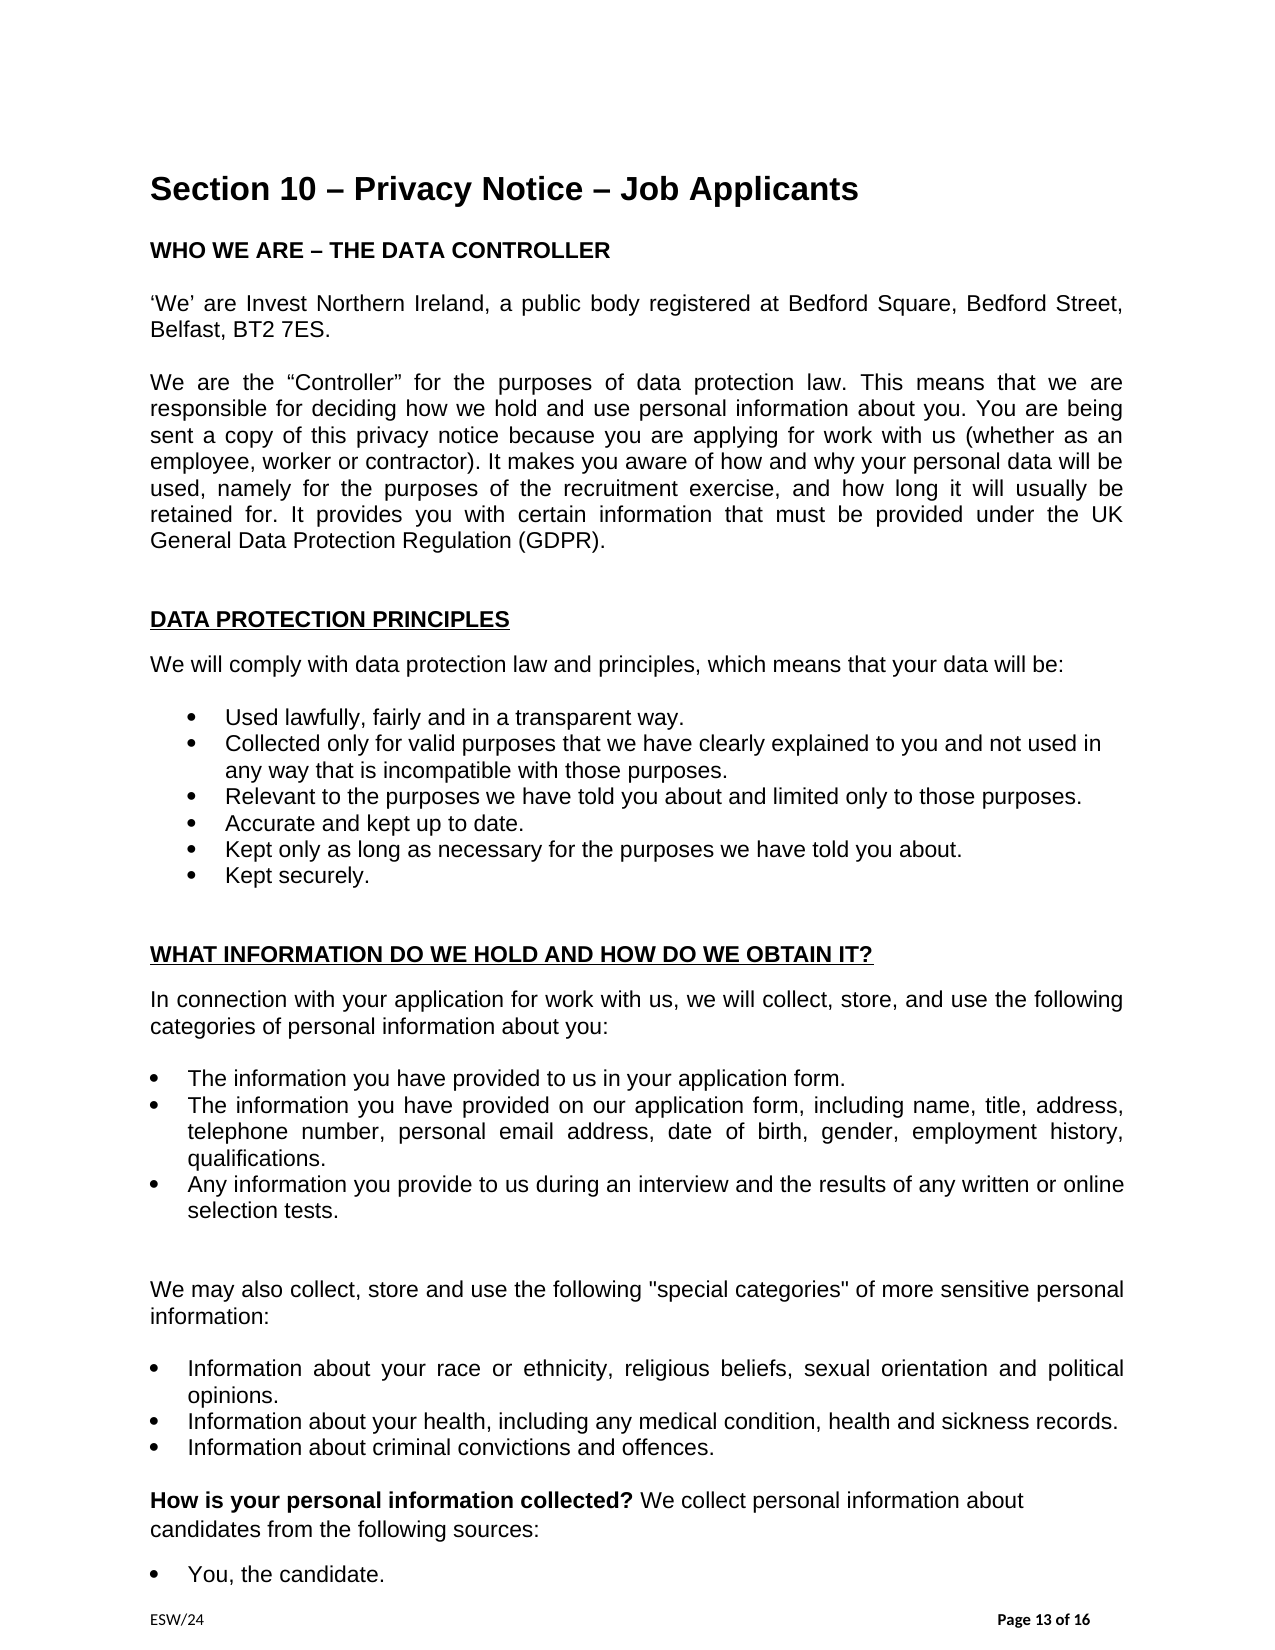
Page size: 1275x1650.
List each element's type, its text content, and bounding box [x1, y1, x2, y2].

list Kept only as long as necessary for the purposes we have told you about. [187, 836, 1125, 862]
list Used lawfully, fairly and in a transparent way. [187, 704, 1125, 730]
text We are the “Controller” for the purposes of data protection law. This means that we are responsible for deciding how we hold and use personal information about you. You are being sent a copy of this privacy notice because you are applying for work with us (whether as an employee, worker or contractor). It makes you aware of how and why your personal data will be used, namely for the purposes of the recruitment exercise, and how long it will usually be retained for. It provides you with certain information that must be provided under the UK General Data Protection Regulation (GDPR). [150, 369, 1125, 553]
text We will comply with data protection law and principles, which means that your data will be: [150, 651, 1125, 678]
list Accurate and kept up to date. [187, 809, 1125, 836]
text WHO WE ARE – THE DATA CONTROLLER [150, 237, 1125, 264]
text WHAT INFORMATION DO WE HOLD AND HOW DO WE OBTAIN IT? [150, 941, 1125, 968]
list Kept securely. [187, 862, 1125, 888]
list The information you have provided on our application form, including name, title, address, telephone number, personal email address, date of birth, gender, employment history, qualifications. [150, 1092, 1125, 1171]
list Collected only for valid purposes that we have clearly explained to you and not used in any way that is incompatible with those purposes. [187, 730, 1125, 783]
subtitle Section 10 – Privacy Notice – Job Applicants [150, 169, 1125, 208]
list The information you have provided to us in your application form. [150, 1065, 1125, 1092]
list You, the candidate. [150, 1561, 1125, 1587]
text How is your personal information collected? We collect personal information about candidates from the following sources: [150, 1487, 1125, 1542]
list Any information you provide to us during an interview and the results of any written or online selection tests. [150, 1171, 1125, 1223]
list Information about criminal convictions and offences. [150, 1434, 1125, 1461]
text ‘We’ are Invest Northern Ireland, a public body registered at Bedford Square, Bedford Street, Belfast, BT2 7ES. [150, 290, 1125, 343]
text In connection with your application for work with us, we will collect, store, and use the following categories of personal information about you: [150, 986, 1125, 1039]
list Information about your race or ethnicity, religious beliefs, sexual orientation and political opinions. [150, 1355, 1125, 1408]
list Information about your health, including any medical condition, health and sickness records. [150, 1408, 1125, 1434]
text DATA PROTECTION PRINCIPLES [150, 606, 1125, 633]
text We may also collect, store and use the following "special categories" of more sensitive personal information: [150, 1276, 1125, 1329]
list Relevant to the purposes we have told you about and limited only to those purposes. [187, 783, 1125, 809]
